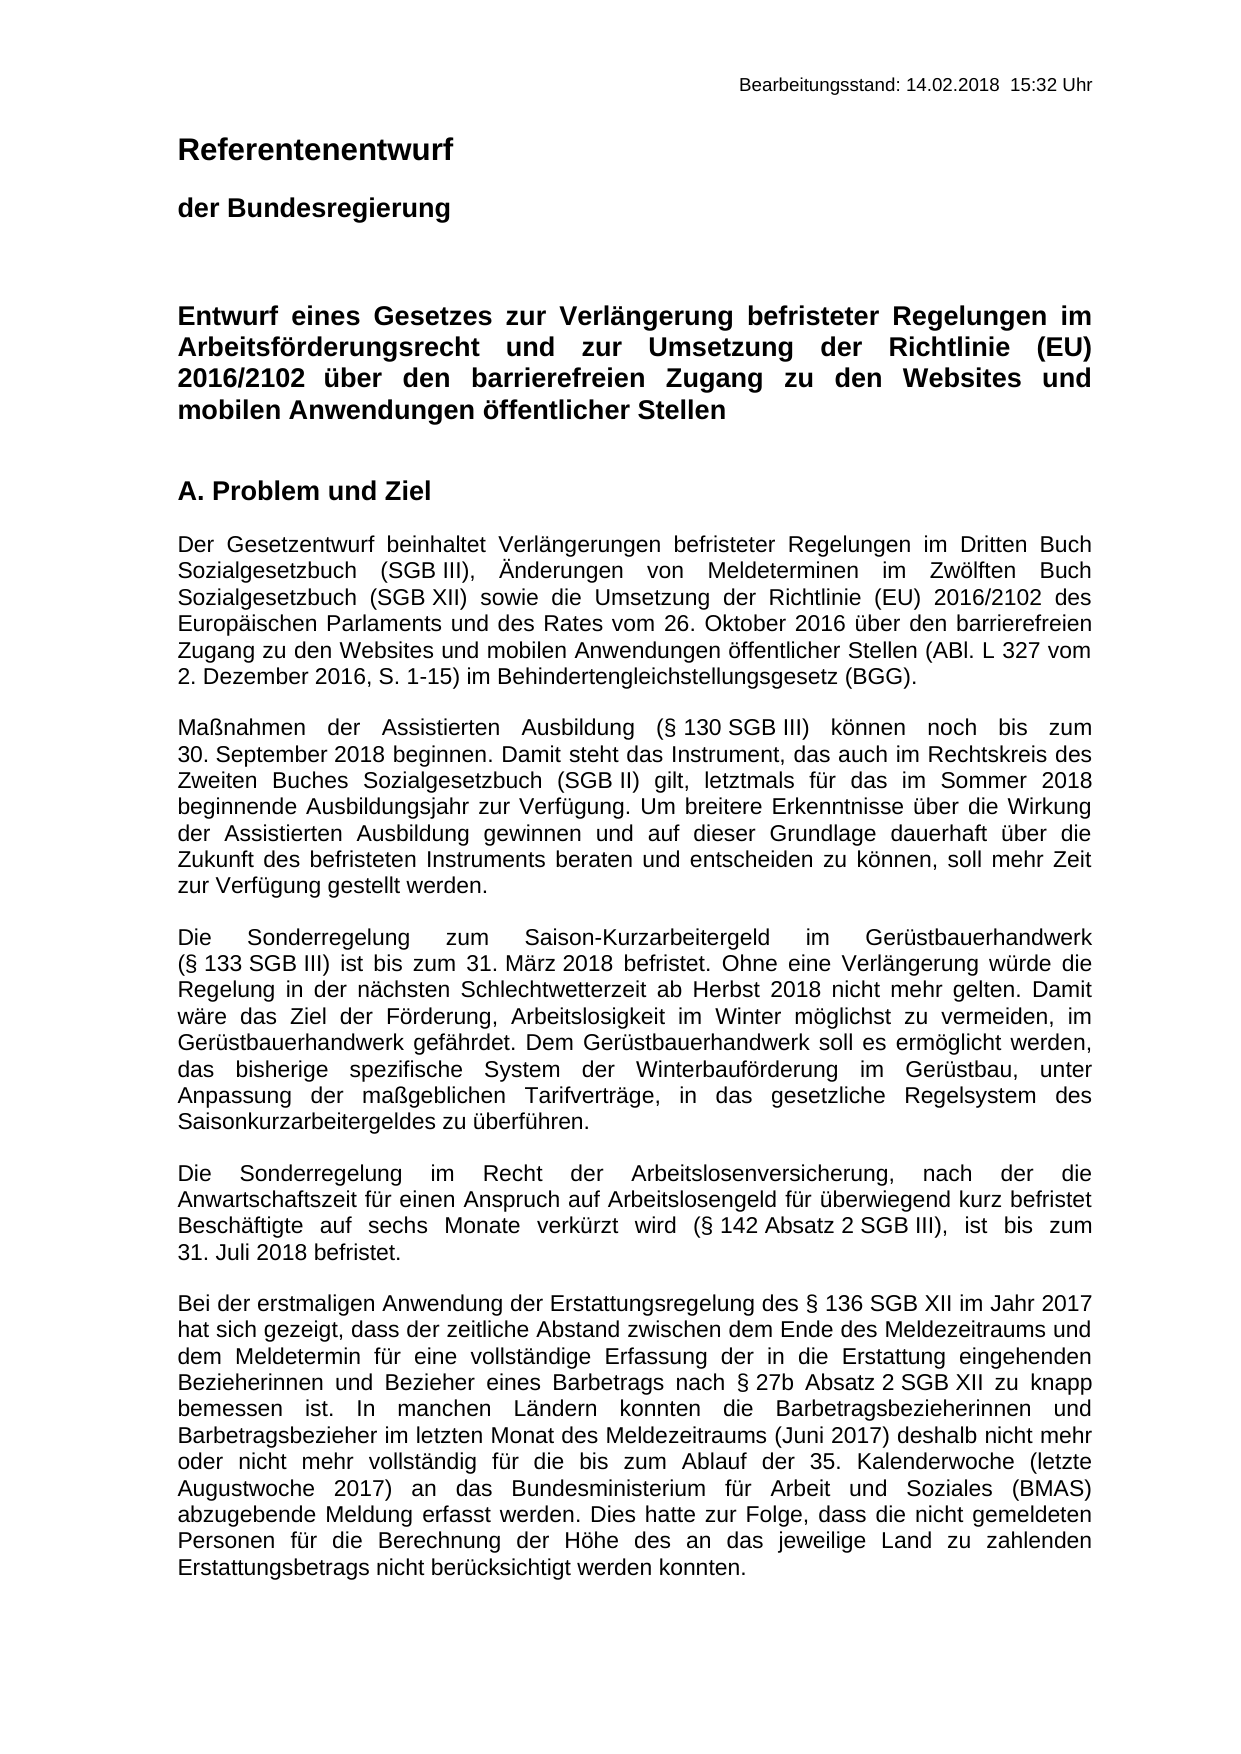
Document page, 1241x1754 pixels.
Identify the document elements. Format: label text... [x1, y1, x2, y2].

text A. Problem und Ziel [177, 475, 1093, 506]
text der Bundesregierung [177, 192, 1093, 223]
text Referentenentwurf [177, 131, 1093, 167]
text Die Sonderregelung im Recht der Arbeitslosenversicherung, nach der die Anwartschaftszeit für einen Anspruch auf Arbeitslosengeld für überwiegend kurz befristet Beschäftigte auf sechs Monate verkürzt wird (§ 142 Absatz 2 SGB III), ist bis zum 31. Juli 2018 befristet. [177, 1159, 1093, 1265]
text Bei der erstmaligen Anwendung der Erstattungsregelung des § 136 SGB XII im Jahr 2017 hat sich gezeigt, dass der zeitliche Abstand zwischen dem Ende des Meldezeitraums und dem Meldetermin für eine vollständige Erfassung der in die Erstattung eingehenden Bezieherinnen und Bezieher eines Barbetrags nach § 27b Absatz 2 SGB XII zu knapp bemessen ist. In manchen Ländern konnten die Barbetragsbezieherinnen und Barbetragsbezieher im letzten Monat des Meldezeitraums (Juni 2017) deshalb nicht mehr oder nicht mehr vollständig für die bis zum Ablauf der 35. Kalenderwoche (letzte Augustwoche 2017) an das Bundesministerium für Arbeit und Soziales (BMAS) abzugebende Meldung erfasst werden. Dies hatte zur Folge, dass die nicht gemeldeten Personen für die Berechnung der Höhe des an das jeweilige Land zu zahlenden Erstattungsbetrags nicht berücksichtigt werden konnten. [177, 1290, 1093, 1580]
text Die Sonderregelung zum Saison-Kurzarbeitergeld im Gerüstbauerhandwerk (§ 133 SGB III) ist bis zum 31. März 2018 befristet. Ohne eine Verlängerung würde die Regelung in der nächsten Schlechtwetterzeit ab Herbst 2018 nicht mehr gelten. Damit wäre das Ziel der Förderung, Arbeitslosigkeit im Winter möglichst zu vermeiden, im Gerüstbauerhandwerk gefährdet. Dem Gerüstbauerhandwerk soll es ermöglicht werden, das bisherige spezifische System der Winterbauförderung im Gerüstbau, unter Anpassung der maßgeblichen Tarifverträge, in das gesetzliche Regelsystem des Saisonkurzarbeitergeldes zu überführen. [177, 924, 1093, 1134]
text Maßnahmen der Assistierten Ausbildung (§ 130 SGB III) können noch bis zum 30. September 2018 beginnen. Damit steht das Instrument, das auch im Rechtskreis des Zweiten Buches Sozialgesetzbuch (SGB II) gilt, letztmals für das im Sommer 2018 beginnende Ausbildungsjahr zur Verfügung. Um breitere Erkenntnisse über die Wirkung der Assistierten Ausbildung gewinnen und auf dieser Grundlage dauerhaft über die Zukunft des befristeten Instruments beraten und entscheiden zu können, soll mehr Zeit zur Verfügung gestellt werden. [177, 714, 1093, 899]
text Der Gesetzentwurf beinhaltet Verlängerungen befristeter Regelungen im Dritten Buch Sozialgesetzbuch (SGB III), Änderungen von Meldeterminen im Zwölften Buch Sozialgesetzbuch (SGB XII) sowie die Umsetzung der Richtlinie (EU) 2016/2102 des Europäischen Parlaments und des Rates vom 26. Oktober 2016 über den barrierefreien Zugang zu den Websites und mobilen Anwendungen öffentlicher Stellen (ABl. L 327 vom 2. Dezember 2016, S. 1-15) im Behindertengleichstellungsgesetz (BGG). [177, 531, 1093, 689]
text Entwurf eines Gesetzes zur Verlängerung befristeter Regelungen im Arbeitsförderungsrecht und zur Umsetzung der Richtlinie (EU) 2016/2102 über den barrierefreien Zugang zu den Websites und mobilen Anwendungen öffentlicher Stellen [177, 300, 1093, 425]
